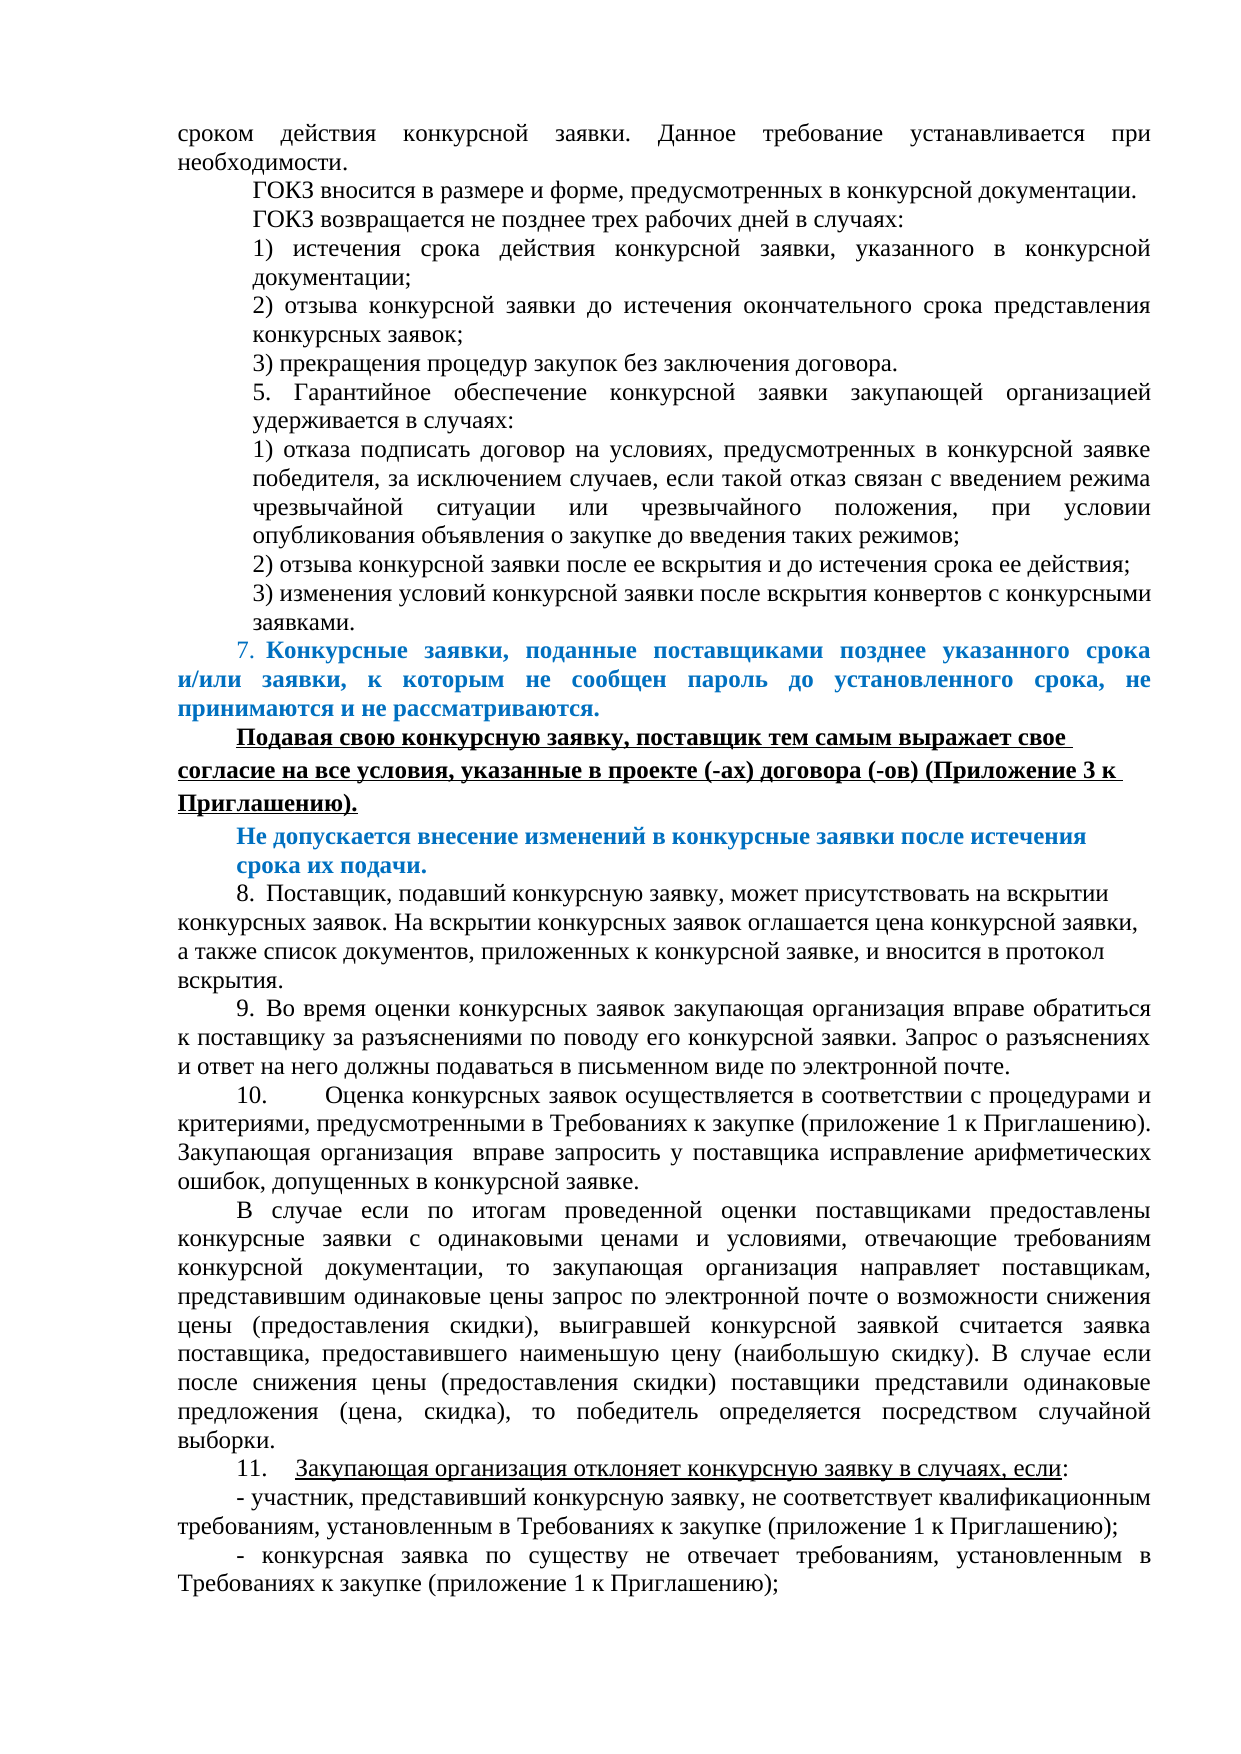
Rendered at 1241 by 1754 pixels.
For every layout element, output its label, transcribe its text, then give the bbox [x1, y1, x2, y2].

list 2) отзыва конкурсной заявки после ее вскрытия и до истечения срока ее действия; [252, 549, 1152, 578]
list ГОКЗ вносится в размере и форме, предусмотренных в конкурсной документации. [252, 176, 1152, 204]
list 2) отзыва конкурсной заявки до истечения окончательного срока представления конкурсных заявок; [252, 291, 1152, 348]
list Закупающая организация отклоняет конкурсную заявку в случаях, если: [177, 1453, 1152, 1482]
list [177, 118, 1152, 176]
list Во время оценки конкурсных заявок закупающая организация вправе обратиться к поставщику за разъяснениями по поводу его конкурсной заявки. Запрос о разъяснениях и ответ на него должны подаваться в письменном виде по электронной почте. [177, 993, 1152, 1080]
text - участник, представивший конкурсную заявку, не соответствует квалификационным требованиям, установленным в Требованиях к закупке (приложение 1 к Приглашению); [177, 1482, 1152, 1540]
list 1) отказа подписать договор на условиях, предусмотренных в конкурсной заявке победителя, за исключением случаев, если такой отказ связан с введением режима чрезвычайной ситуации или чрезвычайного положения, при условии опубликования объявления о закупке до введения таких режимов; [252, 434, 1152, 549]
list В случае если по итогам проведенной оценки поставщиками предоставлены конкурсные заявки с одинаковыми ценами и условиями, отвечающие требованиям конкурсной документации, то закупающая организация направляет поставщикам, представившим одинаковые цены запрос по электронной почте о возможности снижения цены (предоставления скидки), выигравшей конкурсной заявкой считается заявка поставщика, предоставившего наименьшую цену (наибольшую скидку). В случае если после снижения цены (предоставления скидки) поставщики представили одинаковые предложения (цена, скидка), то победитель определяется посредством случайной выборки. [177, 1195, 1152, 1453]
text Подавая свою конкурсную заявку, поставщик тем самым выражает свое согласие на все условия, указанные в проекте (-ах) договора (-ов) (Приложение 3 к Приглашению). [177, 722, 1152, 817]
list 1) истечения срока действия конкурсной заявки, указанного в конкурсной документации; [252, 233, 1152, 291]
text - конкурсная заявка по существу не отвечает требованиям, установленным в Требованиях к закупке (приложение 1 к Приглашению); [177, 1540, 1152, 1597]
list Поставщик, подавший конкурсную заявку, может присутствовать на вскрытии конкурсных заявок. На вскрытии конкурсных заявок оглашается цена конкурсной заявки, а также список документов, приложенных к конкурсной заявке, и вносится в протокол вскрытия. [177, 878, 1152, 993]
list 3) изменения условий конкурсной заявки после вскрытия конвертов с конкурсными заявками. [252, 578, 1152, 636]
list ГОКЗ возвращается не позднее трех рабочих дней в случаях: [252, 204, 1152, 233]
list Не допускается внесение изменений в конкурсные заявки после истечения срока их подачи. [236, 821, 1152, 878]
list 3) прекращения процедур закупок без заключения договора. [252, 348, 1152, 377]
list Оценка конкурсных заявок осуществляется в соответствии с процедурами и критериями, предусмотренными в Требованиях к закупке (приложение 1 к Приглашению). Закупающая организация вправе запросить у поставщика исправление арифметических ошибок, допущенных в конкурсной заявке. [177, 1080, 1152, 1195]
list 5. Гарантийное обеспечение конкурсной заявки закупающей организацией удерживается в случаях: [252, 377, 1152, 434]
list Конкурсные заявки, поданные поставщиками позднее указанного срока и/или заявки, к которым не сообщен пароль до установленного срока, не принимаются и не рассматриваются. [177, 636, 1152, 722]
